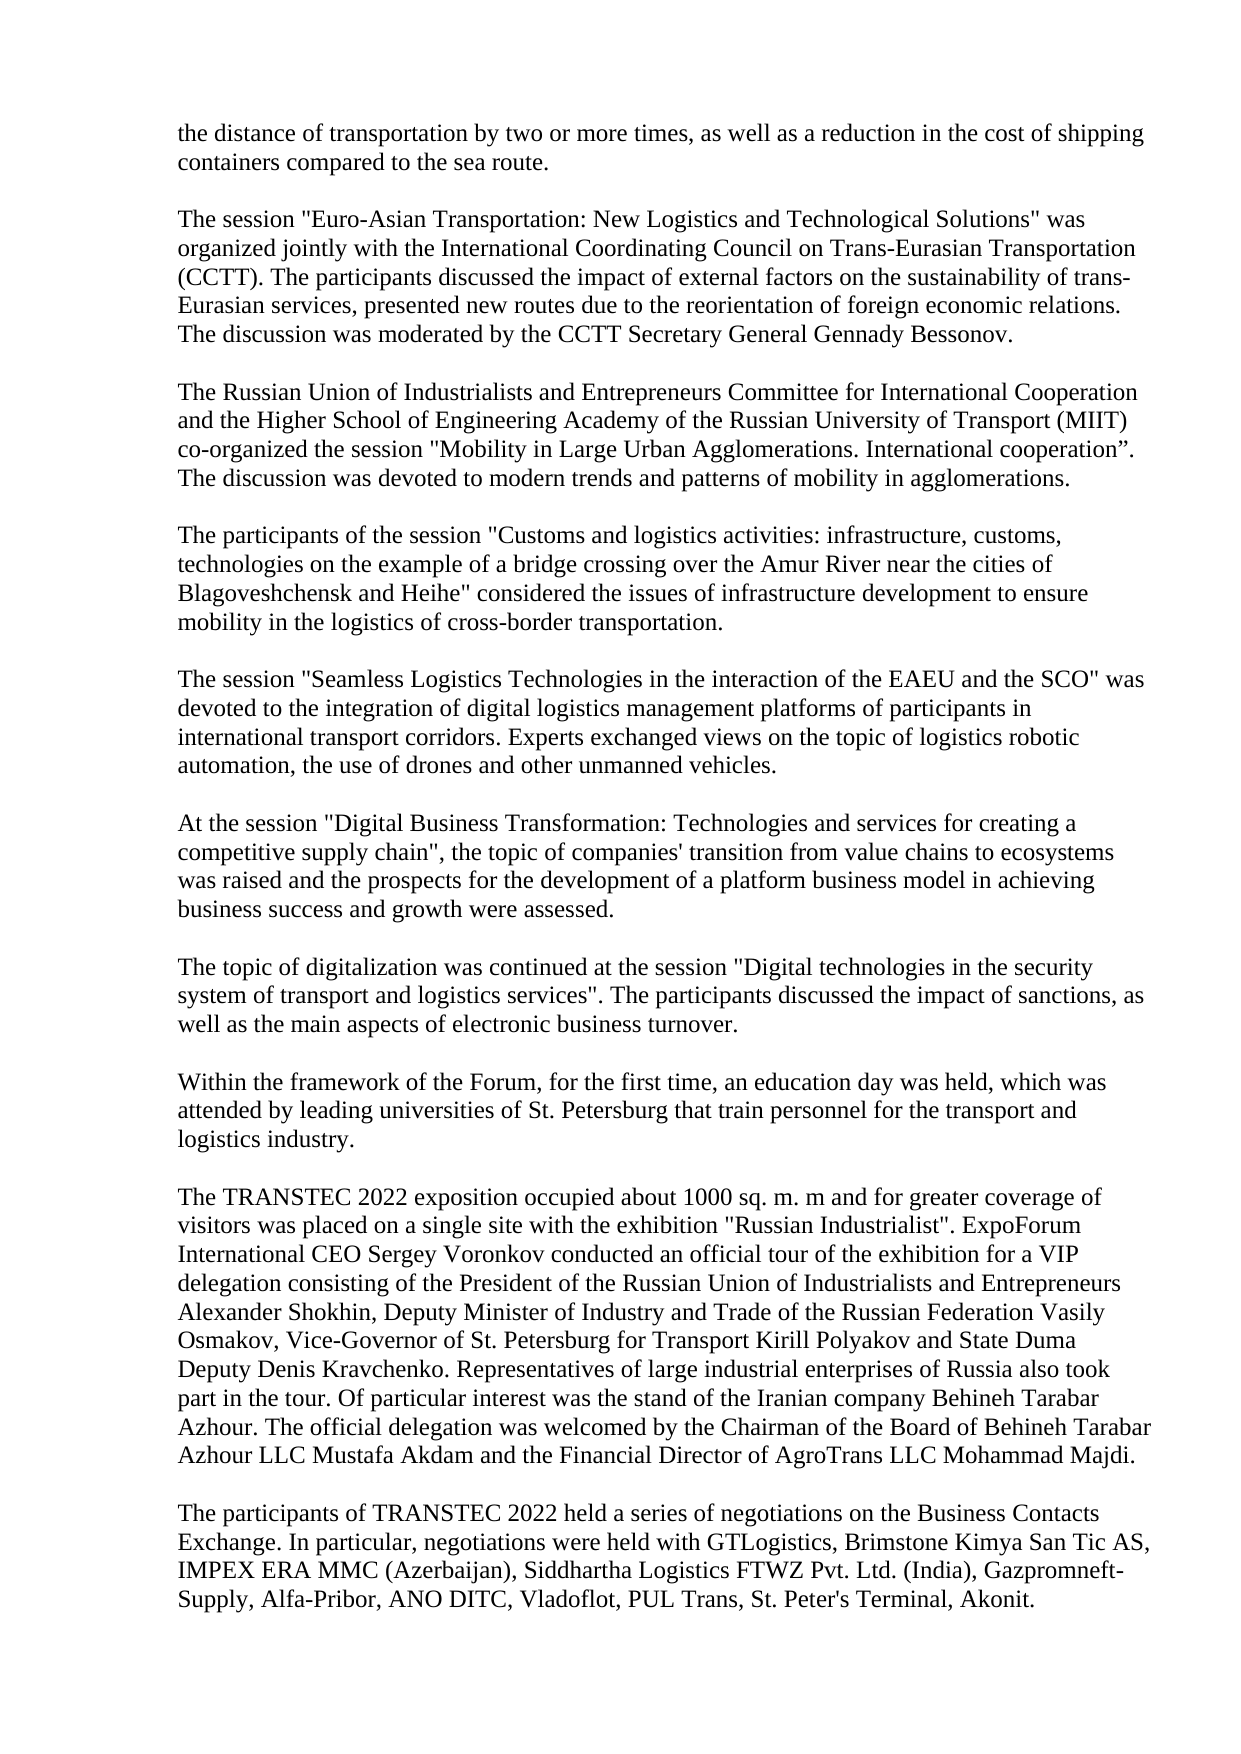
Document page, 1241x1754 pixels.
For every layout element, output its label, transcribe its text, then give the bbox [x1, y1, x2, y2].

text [177, 118, 1152, 1038]
text Within the framework of the Forum, for the first time, an education day was held, which was attended by leading universities of St. Petersburg that train personnel for the transport and logistics industry. The TRANSTEC 2022 exposition occupied about 1000 sq. m. m and for greater coverage of visitors was placed on a single site with the exhibition "Russian Industrialist". ExpoForum International CEO Sergey Voronkov conducted an official tour of the exhibition for a VIP delegation consisting of the President of the Russian Union of Industrialists and Entrepreneurs Alexander Shokhin, Deputy Minister of Industry and Trade of the Russian Federation Vasily Osmakov, Vice-Governor of St. Petersburg for Transport Kirill Polyakov and State Duma Deputy Denis Kravchenko. Representatives of large industrial enterprises of Russia also took part in the tour. Of particular interest was the stand of the Iranian company Behineh Tarabar Azhour. The official delegation was welcomed by the Chairman of the Board of Behineh Tarabar Azhour LLC Mustafa Akdam and the Financial Director of AgroTrans LLC Mohammad Majdi. The participants of TRANSTEC 2022 held a series of negotiations on the Business Contacts Exchange. In particular, negotiations were held with GTLogistics, Brimstone Kimya San Tic AS, IMPEX ERA MMC (Azerbaijan), Siddhartha Logistics FTWZ Pvt. Ltd. (India), Gazpromneft-Supply, Alfa-Pribor, ANO DITC, Vladoflot, PUL Trans, St. Peter's Terminal, Akonit. [177, 1038, 1152, 1613]
